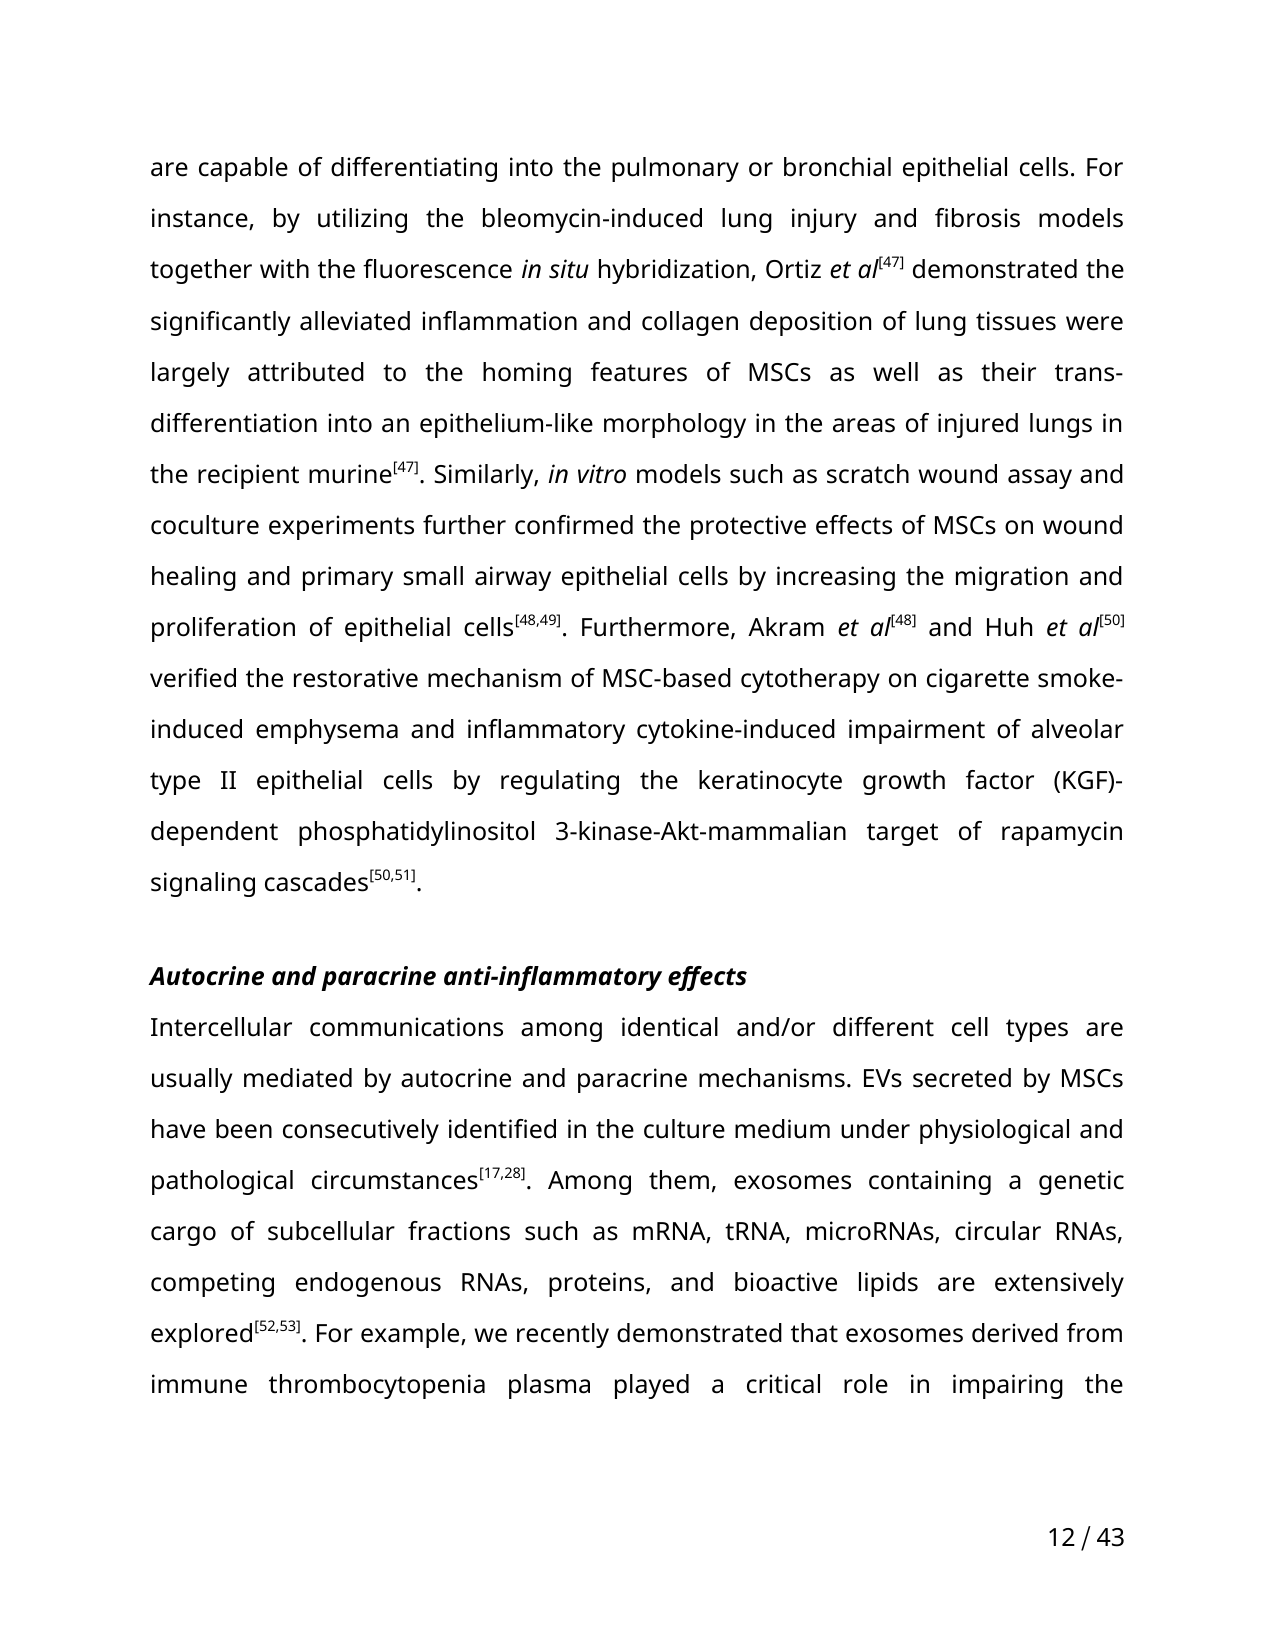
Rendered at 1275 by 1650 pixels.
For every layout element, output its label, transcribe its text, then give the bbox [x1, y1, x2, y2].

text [150, 1010, 1125, 1401]
text Autocrine and paracrine anti-inflammatory effects [150, 959, 1125, 993]
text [150, 150, 1125, 899]
